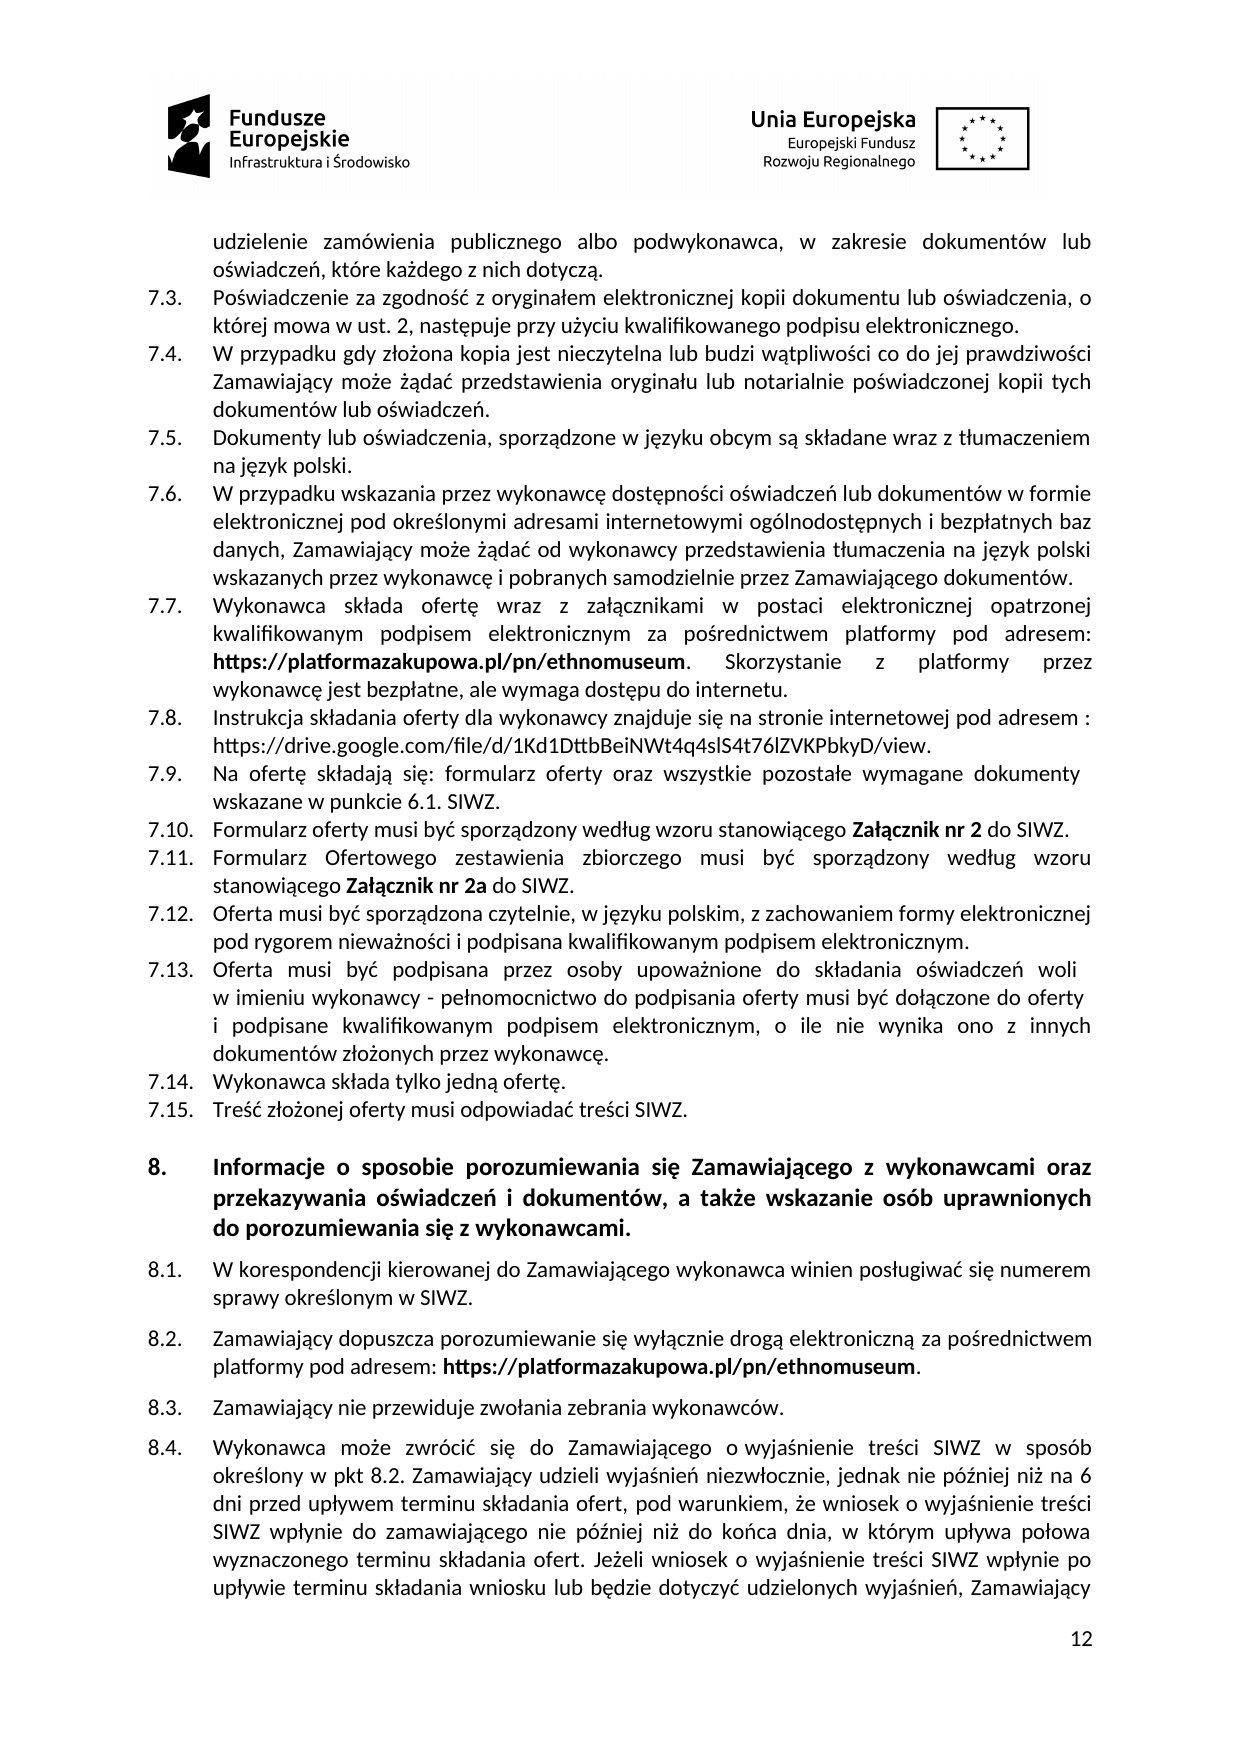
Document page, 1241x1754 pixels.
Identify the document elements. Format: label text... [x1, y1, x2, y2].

list Treść złożonej oferty musi odpowiadać treści SIWZ. [148, 1095, 1093, 1123]
list Wykonawca składa ofertę wraz z załącznikami w postaci elektronicznej opatrzonej kwalifikowanym podpisem elektronicznym za pośrednictwem platformy pod adresem: https://platformazakupowa.pl/pn/ethnomuseum. Skorzystanie z platformy przez wykonawcę jest bezpłatne, ale wymaga dostępu do internetu. [148, 591, 1093, 703]
list Zamawiający nie przewiduje zwołania zebrania wykonawców. [148, 1393, 1093, 1421]
list Na ofertę składają się: formularz oferty oraz wszystkie pozostałe wymagane dokumenty wskazane w punkcie 6.1. SIWZ. [148, 759, 1093, 815]
list Formularz oferty musi być sporządzony według wzoru stanowiącego Załącznik nr 2 do SIWZ. [148, 815, 1093, 843]
list Dokumenty lub oświadczenia, sporządzone w języku obcym są składane wraz z tłumaczeniem na język polski. [148, 423, 1093, 479]
list Oferta musi być podpisana przez osoby upoważnione do składania oświadczeń woli w imieniu wykonawcy - pełnomocnictwo do podpisania oferty musi być dołączone do oferty i podpisane kwalifikowanym podpisem elektronicznym, o ile nie wynika ono z innych dokumentów złożonych przez wykonawcę. [148, 955, 1093, 1067]
list W korespondencji kierowanej do Zamawiającego wykonawca winien posługiwać się numerem sprawy określonym w SIWZ. [148, 1256, 1093, 1312]
list Zamawiający dopuszcza porozumiewanie się wyłącznie drogą elektroniczną za pośrednictwem platformy pod adresem: https://platformazakupowa.pl/pn/ethnomuseum. [148, 1324, 1093, 1380]
list W przypadku wskazania przez wykonawcę dostępności oświadczeń lub dokumentów w formie elektronicznej pod określonymi adresami internetowymi ogólnodostępnych i bezpłatnych baz danych, Zamawiający może żądać od wykonawcy przedstawienia tłumaczenia na język polski wskazanych przez wykonawcę i pobranych samodzielnie przez Zamawiającego dokumentów. [148, 479, 1093, 591]
list W przypadku gdy złożona kopia jest nieczytelna lub budzi wątpliwości co do jej prawdziwości Zamawiający może żądać przedstawienia oryginału lub notarialnie poświadczonej kopii tych dokumentów lub oświadczeń. [148, 339, 1093, 423]
picture [147, 73, 1050, 199]
list Formularz Ofertowego zestawienia zbiorczego musi być sporządzony według wzoru stanowiącego Załącznik nr 2a do SIWZ. [148, 843, 1093, 899]
list Informacje o sposobie porozumiewania się Zamawiającego z wykonawcami oraz przekazywania oświadczeń i dokumentów, a także wskazanie osób uprawnionych do porozumiewania się z wykonawcami. [148, 1151, 1093, 1243]
list Wykonawca składa tylko jedną ofertę. [148, 1067, 1093, 1095]
list Oferta musi być sporządzona czytelnie, w języku polskim, z zachowaniem formy elektronicznej pod rygorem nieważności i podpisana kwalifikowanym podpisem elektronicznym. [148, 899, 1093, 955]
list Instrukcja składania oferty dla wykonawcy znajduje się na stronie internetowej pod adresem : https://drive.google.com/file/d/1Kd1DttbBeiNWt4q4slS4t76lZVKPbkyD/view. [148, 703, 1093, 759]
list Poświadczenie za zgodność z oryginałem elektronicznej kopii dokumentu lub oświadczenia, o której mowa w ust. 2, następuje przy użyciu kwalifikowanego podpisu elektronicznego. [148, 283, 1093, 339]
